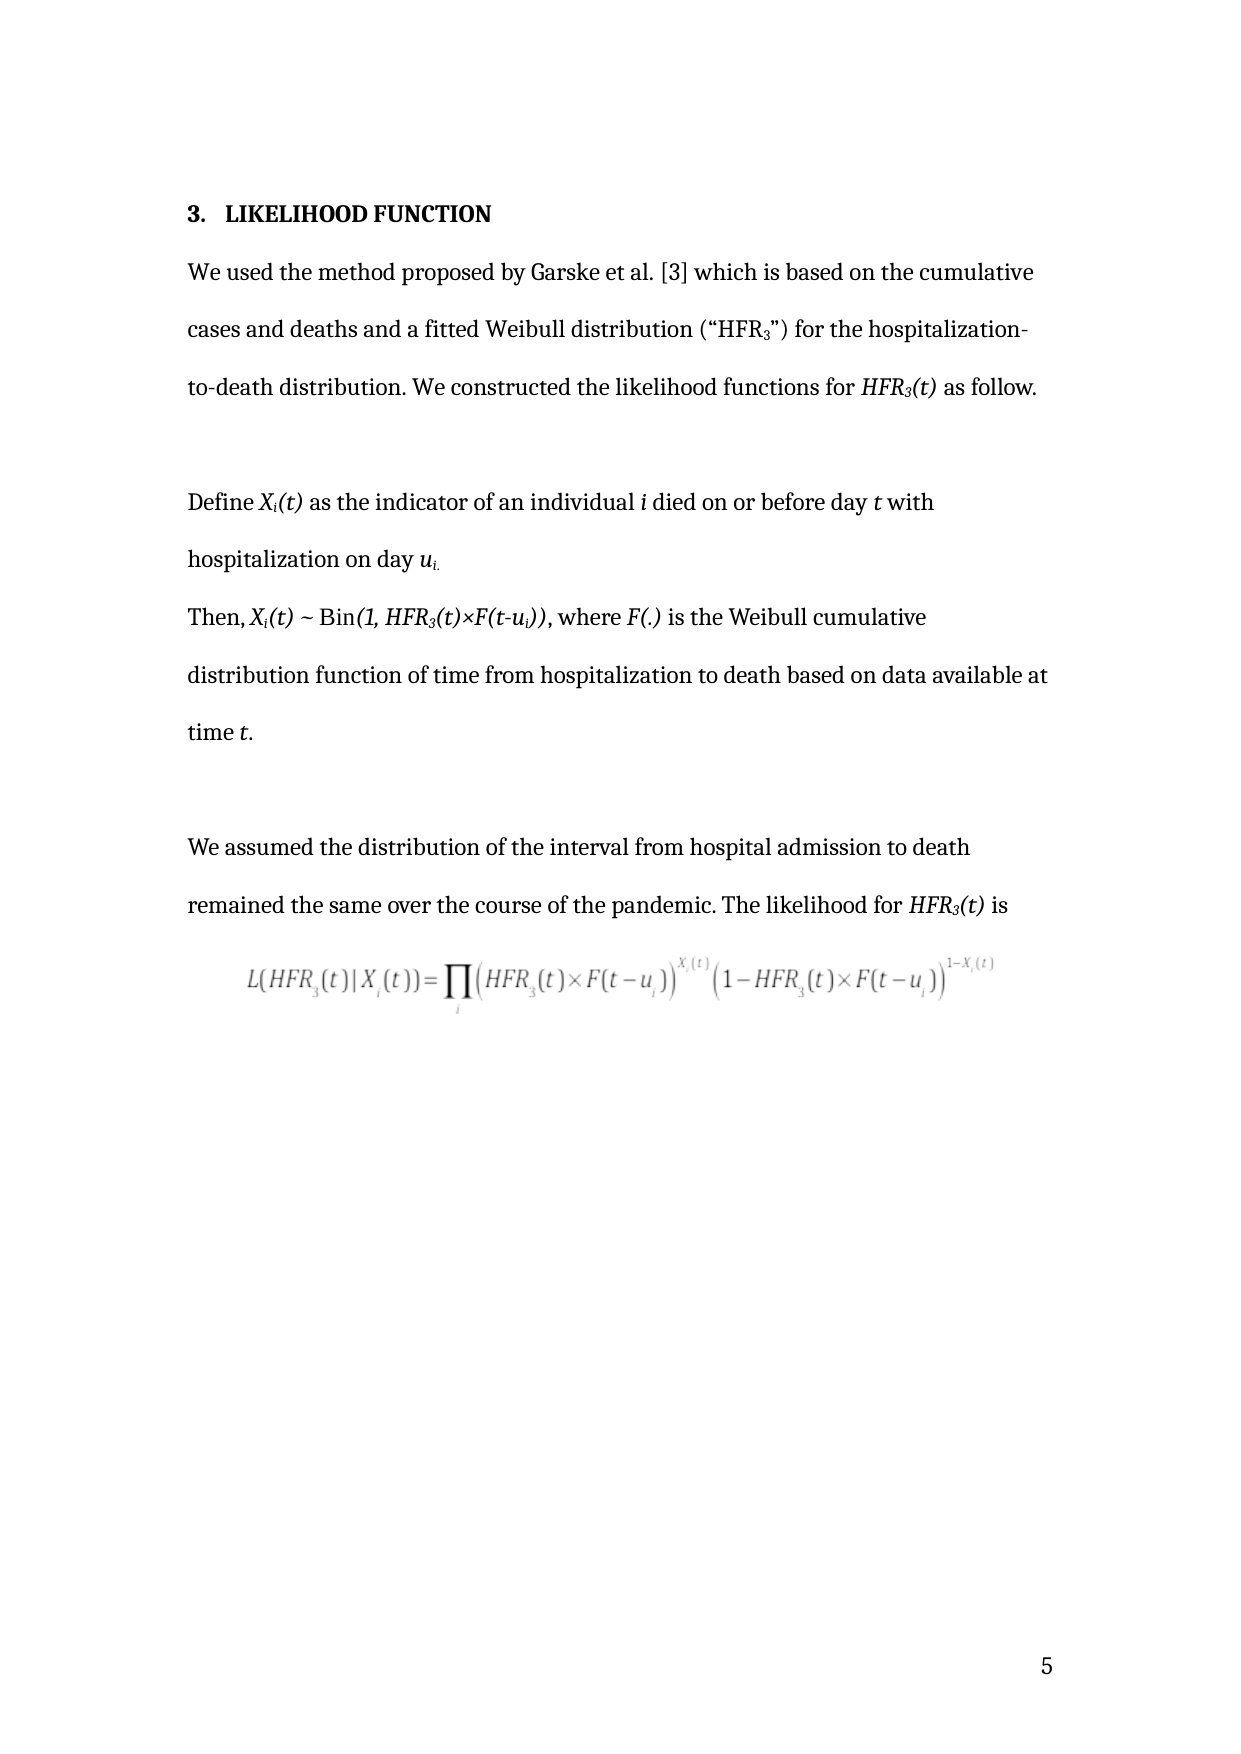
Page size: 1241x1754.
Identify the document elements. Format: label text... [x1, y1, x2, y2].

text We used the method proposed by Garske et al. [3] which is based on the cumulative cases and deaths and a fitted Weibull distribution (“HFR3”) for the hospitalization-to-death distribution. We constructed the likelihood functions for HFR3(t) as follow. [187, 257, 1053, 401]
text We assumed the distribution of the interval from hospital admission to death remained the same over the course of the pandemic. The likelihood for HFR3(t) is [187, 833, 1053, 919]
text Define Xi(t) as the indicator of an individual i died on or before day t with hospitalization on day ui. [187, 487, 1053, 574]
subtitle LIKELIHOOD FUNCTION [187, 200, 1053, 229]
text Then, Xi(t) ~ Bin(1, HFR3(t)×F(t-ui)), where F(.) is the Weibull cumulative distribution function of time from hospitalization to death based on data available at time t. [187, 602, 1053, 747]
